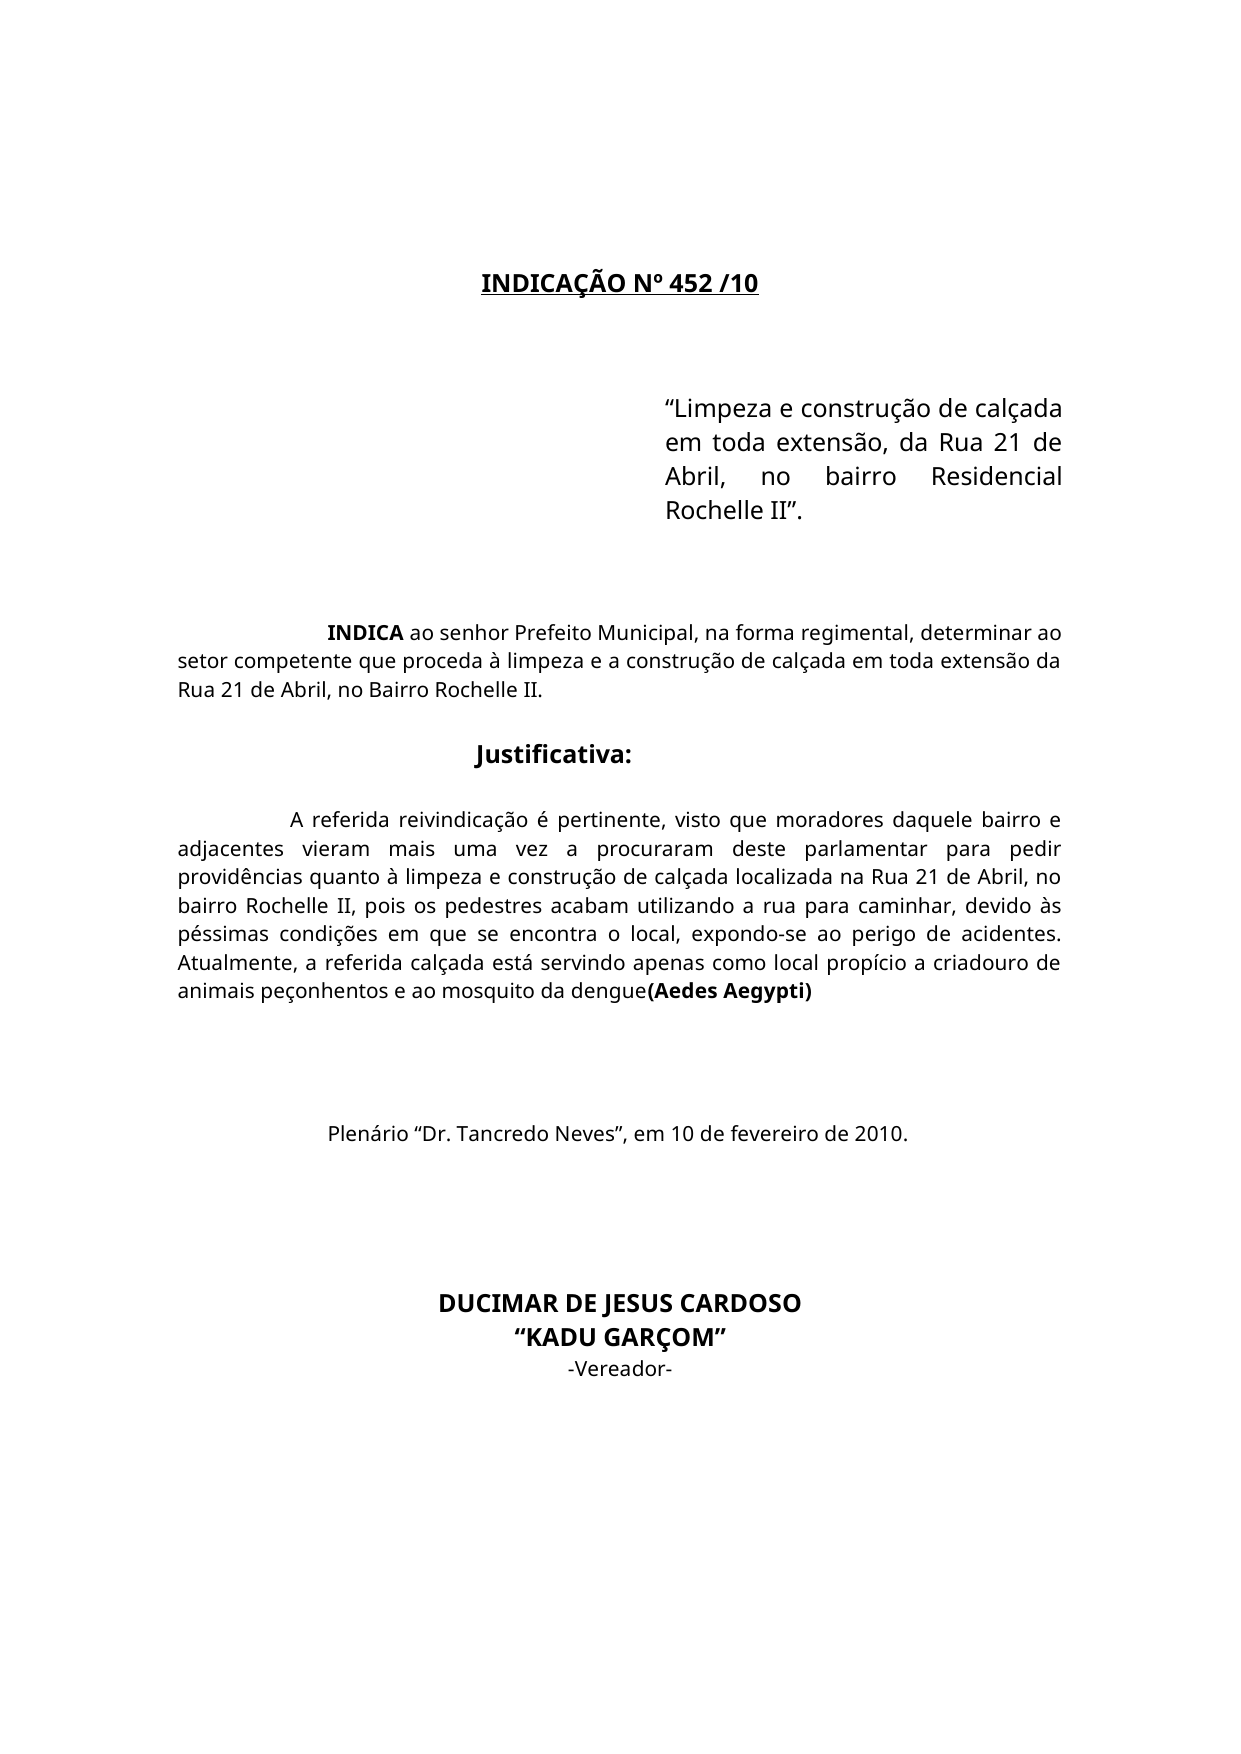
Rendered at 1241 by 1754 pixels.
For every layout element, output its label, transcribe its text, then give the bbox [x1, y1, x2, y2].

text Plenário “Dr. Tancredo Neves”, em 10 de fevereiro de 2010. [177, 1119, 1063, 1148]
text Justificativa: [177, 737, 1063, 771]
text -Vereador- [177, 1354, 1063, 1382]
subtitle “KADU GARÇOM” [177, 1320, 1063, 1354]
subtitle DUCIMAR DE JESUS CARDOSO [177, 1286, 1063, 1320]
text INDICA ao senhor Prefeito Municipal, na forma regimental, determinar ao setor competente que proceda à limpeza e a construção de calçada em toda extensão da Rua 21 de Abril, no Bairro Rochelle II. [177, 618, 1063, 703]
title INDICAÇÃO Nº 452 /10 [177, 266, 1063, 300]
text A referida reivindicação é pertinente, visto que moradores daquele bairro e adjacentes vieram mais uma vez a procuraram deste parlamentar para pedir providências quanto à limpeza e construção de calçada localizada na Rua 21 de Abril, no bairro Rochelle II, pois os pedestres acabam utilizando a rua para caminhar, devido às péssimas condições em que se encontra o local, expondo-se ao perigo de acidentes. Atualmente, a referida calçada está servindo apenas como local propício a criadouro de animais peçonhentos e ao mosquito da dengue(Aedes Aegypti) [177, 805, 1063, 1005]
text “Limpeza e construção de calçada em toda extensão, da Rua 21 de Abril, no bairro Residencial Rochelle II”. [665, 391, 1063, 527]
